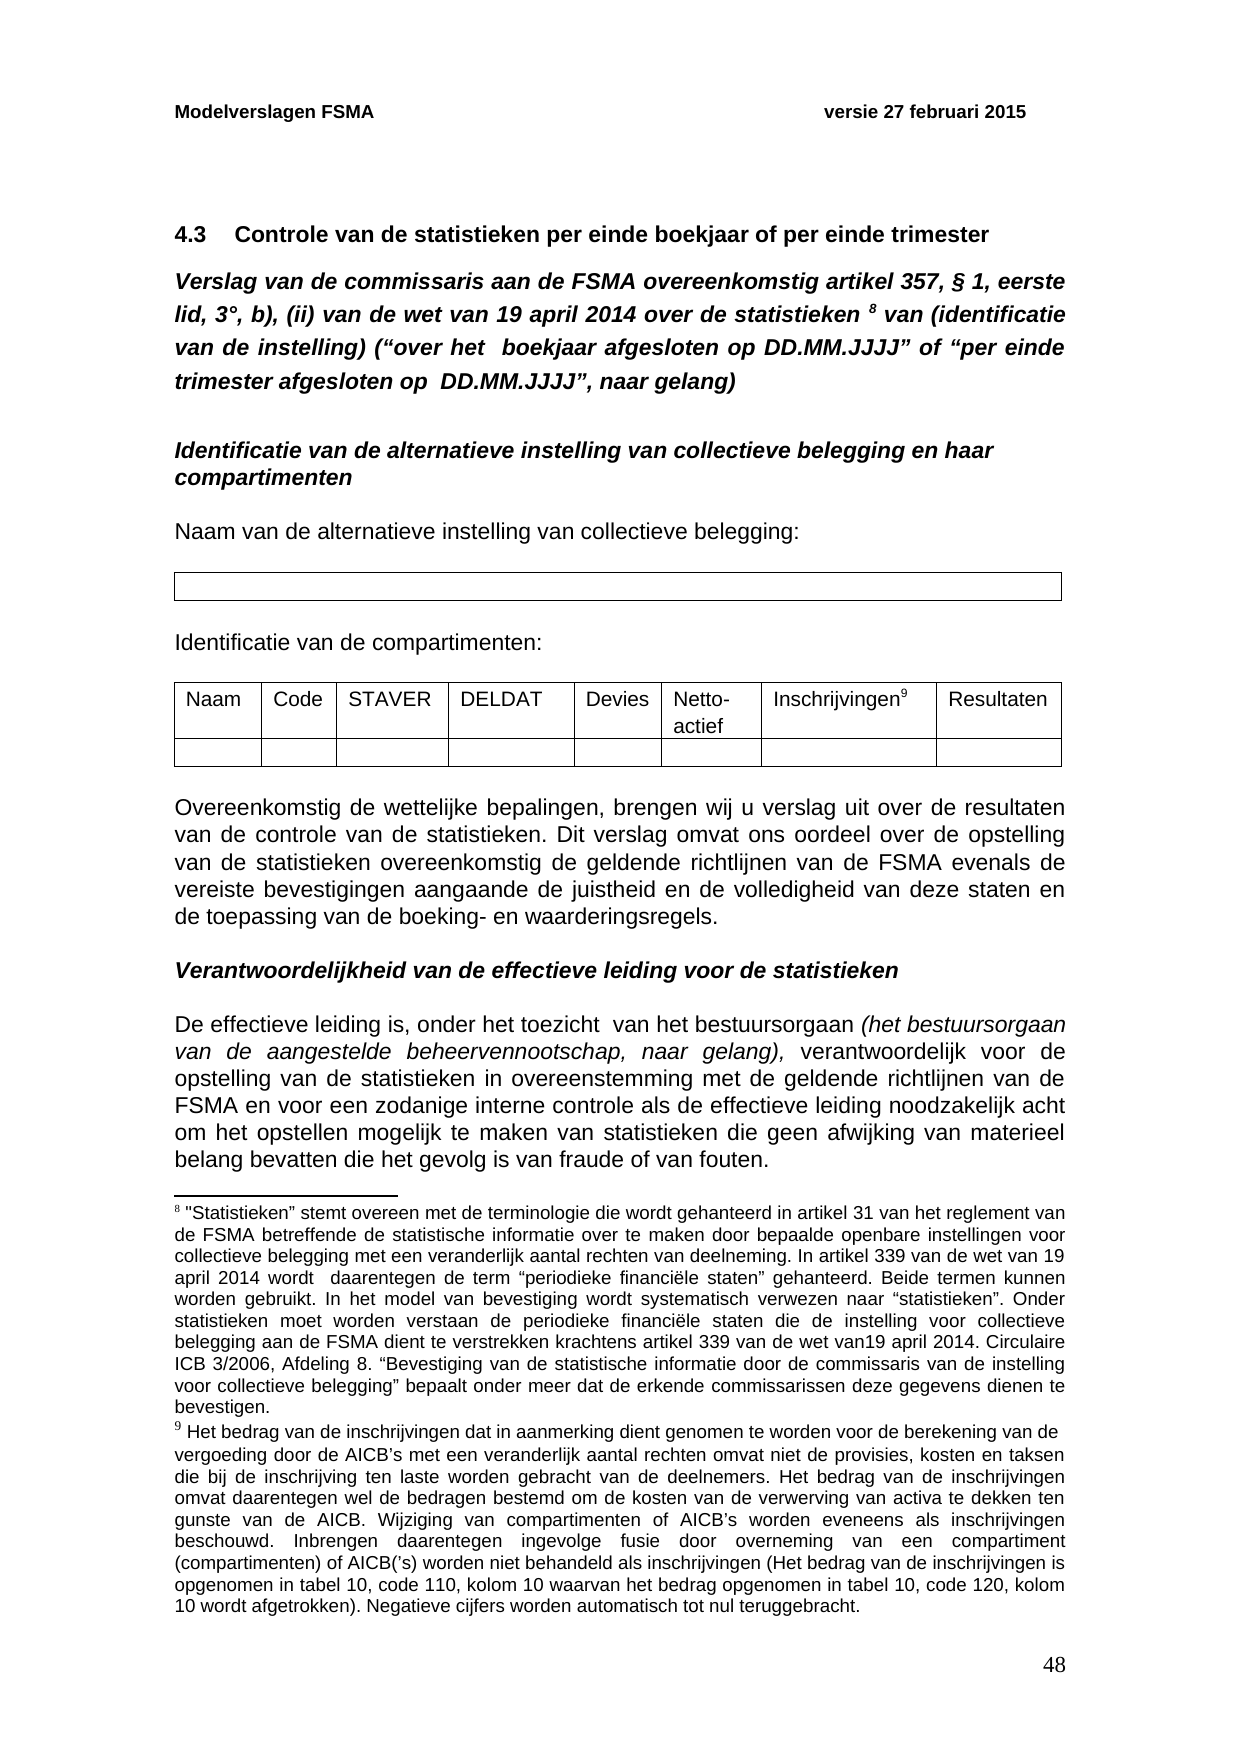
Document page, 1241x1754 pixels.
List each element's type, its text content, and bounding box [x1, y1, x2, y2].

table_cell [449, 739, 574, 766]
text Identificatie van de alternatieve instelling van collectieve belegging en haar compartimenten [174, 436, 1066, 491]
subtitle Verslag van de commissaris aan de FSMA overeenkomstig artikel 357, § 1, eerste lid, 3°, b), (ii) van de wet van 19 april 2014 over de statistieken van (identificatie van de instelling) (“over het boekjaar afgesloten op DD.MM.JJJJ” of “per einde trimester afgesloten op DD.MM.JJJJ”, naar gelang) [174, 262, 1066, 396]
table_header Naam [175, 683, 261, 737]
table_cell [662, 739, 761, 766]
table_header Code [262, 683, 336, 737]
text Overeenkomstig de wettelijke bepalingen, brengen wij u verslag uit over de resultaten van de controle van de statistieken. Dit verslag omvat ons oordeel over de opstelling van de statistieken overeenkomstig de geldende richtlijnen van de FSMA evenals de vereiste bevestigingen aangaande de juistheid en de volledigheid van deze staten en de toepassing van de boeking- en waarderingsregels. [174, 794, 1066, 929]
table_header Devies [575, 683, 661, 737]
table_cell [337, 739, 448, 766]
table_cell [262, 739, 336, 766]
table_cell [937, 739, 1061, 766]
text Verantwoordelijkheid van de effectieve leiding voor de statistieken [174, 956, 1066, 983]
table_header [175, 573, 1061, 600]
table_header Inschrijvingen [762, 683, 936, 737]
text Identificatie van de compartimenten: [174, 628, 1066, 655]
subtitle Controle van de statistieken per einde boekjaar of per einde trimester [174, 216, 1066, 249]
table_cell [762, 739, 936, 766]
table_cell [175, 739, 261, 766]
table_header Netto-actief [662, 683, 761, 737]
table_header DELDAT [449, 683, 574, 737]
table_cell [575, 739, 661, 766]
text De effectieve leiding is, onder het toezicht van het bestuursorgaan (het bestuursorgaan van de aangestelde beheervennootschap, naar gelang), verantwoordelijk voor de opstelling van de statistieken in overeenstemming met de geldende richtlijnen van de FSMA en voor een zodanige interne controle als de effectieve leiding noodzakelijk acht om het opstellen mogelijk te maken van statistieken die geen afwijking van materieel belang bevatten die het gevolg is van fraude of van fouten. [174, 1010, 1066, 1173]
table_header STAVER [337, 683, 448, 737]
text Naam van de alternatieve instelling van collectieve belegging: [174, 518, 1066, 545]
table_header Resultaten [937, 683, 1061, 737]
